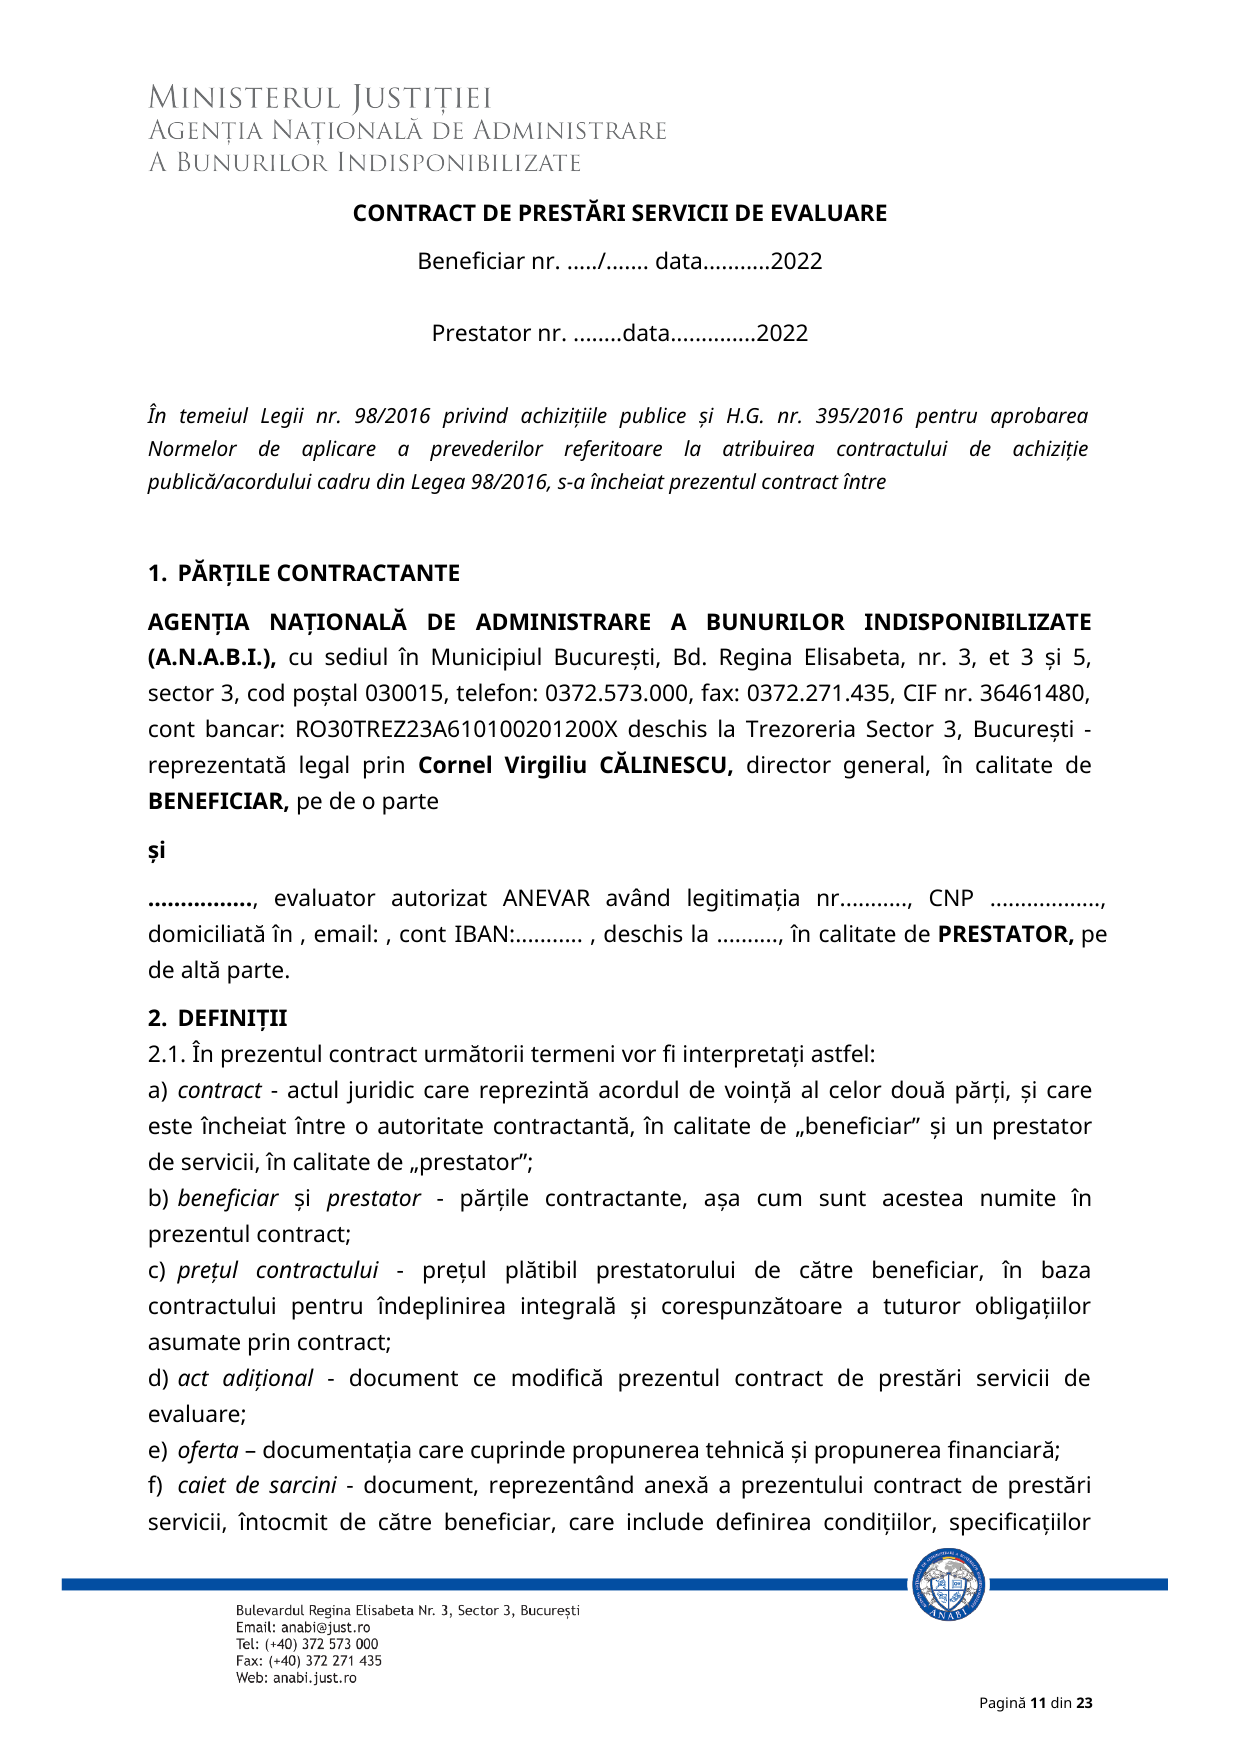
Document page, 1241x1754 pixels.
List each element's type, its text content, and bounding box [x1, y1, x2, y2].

text și [148, 833, 1092, 865]
list DEFINIŢII [148, 1002, 1092, 1033]
text În temeiul Legii nr. 98/2016 privind achizițiile publice și H.G. nr. 395/2016 pentru aprobarea Normelor de aplicare a prevederilor referitoare la atribuirea contractului de achiziție publică/acordului cadru din Legea 98/2016, s-a încheiat prezentul contract între [148, 402, 1092, 495]
list În prezentul contract următorii termeni vor fi interpretați astfel: [148, 1038, 1092, 1069]
text ................, evaluator autorizat ANEVAR având legitimația nr..........., CNP .................., domiciliată în , email: , cont IBAN:........... , deschis la .........., în calitate de PRESTATOR, pe de altă parte. [148, 882, 1107, 985]
text AGENȚIA NAȚIONALĂ DE ADMINISTRARE A BUNURILOR INDISPONIBILIZATE (A.N.A.B.I.), cu sediul în Municipiul București, Bd. Regina Elisabeta, nr. 3, et 3 și 5, sector 3, cod poștal 030015, telefon: 0372.573.000, fax: 0372.271.435, CIF nr. 36461480, cont bancar: RO30TREZ23A610100201200X deschis la Trezoreria Sector 3, București - reprezentată legal prin Cornel Virgiliu CĂLINESCU, director general, în calitate de BENEFICIAR, pe de o parte [148, 605, 1092, 816]
list act adițional - document ce modifică prezentul contract de prestări servicii de evaluare; [148, 1362, 1092, 1429]
list prețul contractului - prețul plătibil prestatorului de către beneficiar, în baza contractului pentru îndeplinirea integrală și corespunzătoare a tuturor obligațiilor asumate prin contract; [148, 1254, 1092, 1357]
list oferta – documentația care cuprinde propunerea tehnică și propunerea financiară; [148, 1433, 1092, 1465]
picture [147, 84, 667, 172]
text Beneficiar nr. ...../....... data...........2022 [148, 245, 1092, 277]
list contract - actul juridic care reprezintă acordul de voinţă al celor două părţi, și care este încheiat între o autoritate contractantă, în calitate de „beneficiar” şi un prestator de servicii, în calitate de „prestator”; [148, 1074, 1092, 1177]
text Prestator nr. ........data..............2022 [148, 317, 1092, 348]
list PĂRȚILE CONTRACTANTE [148, 557, 1092, 588]
picture [59, 1542, 1169, 1690]
list beneficiar şi prestator - părţile contractante, aşa cum sunt acestea numite în prezentul contract; [148, 1182, 1092, 1249]
text CONTRACT DE PRESTĂRI SERVICII DE EVALUARE [148, 197, 1092, 228]
